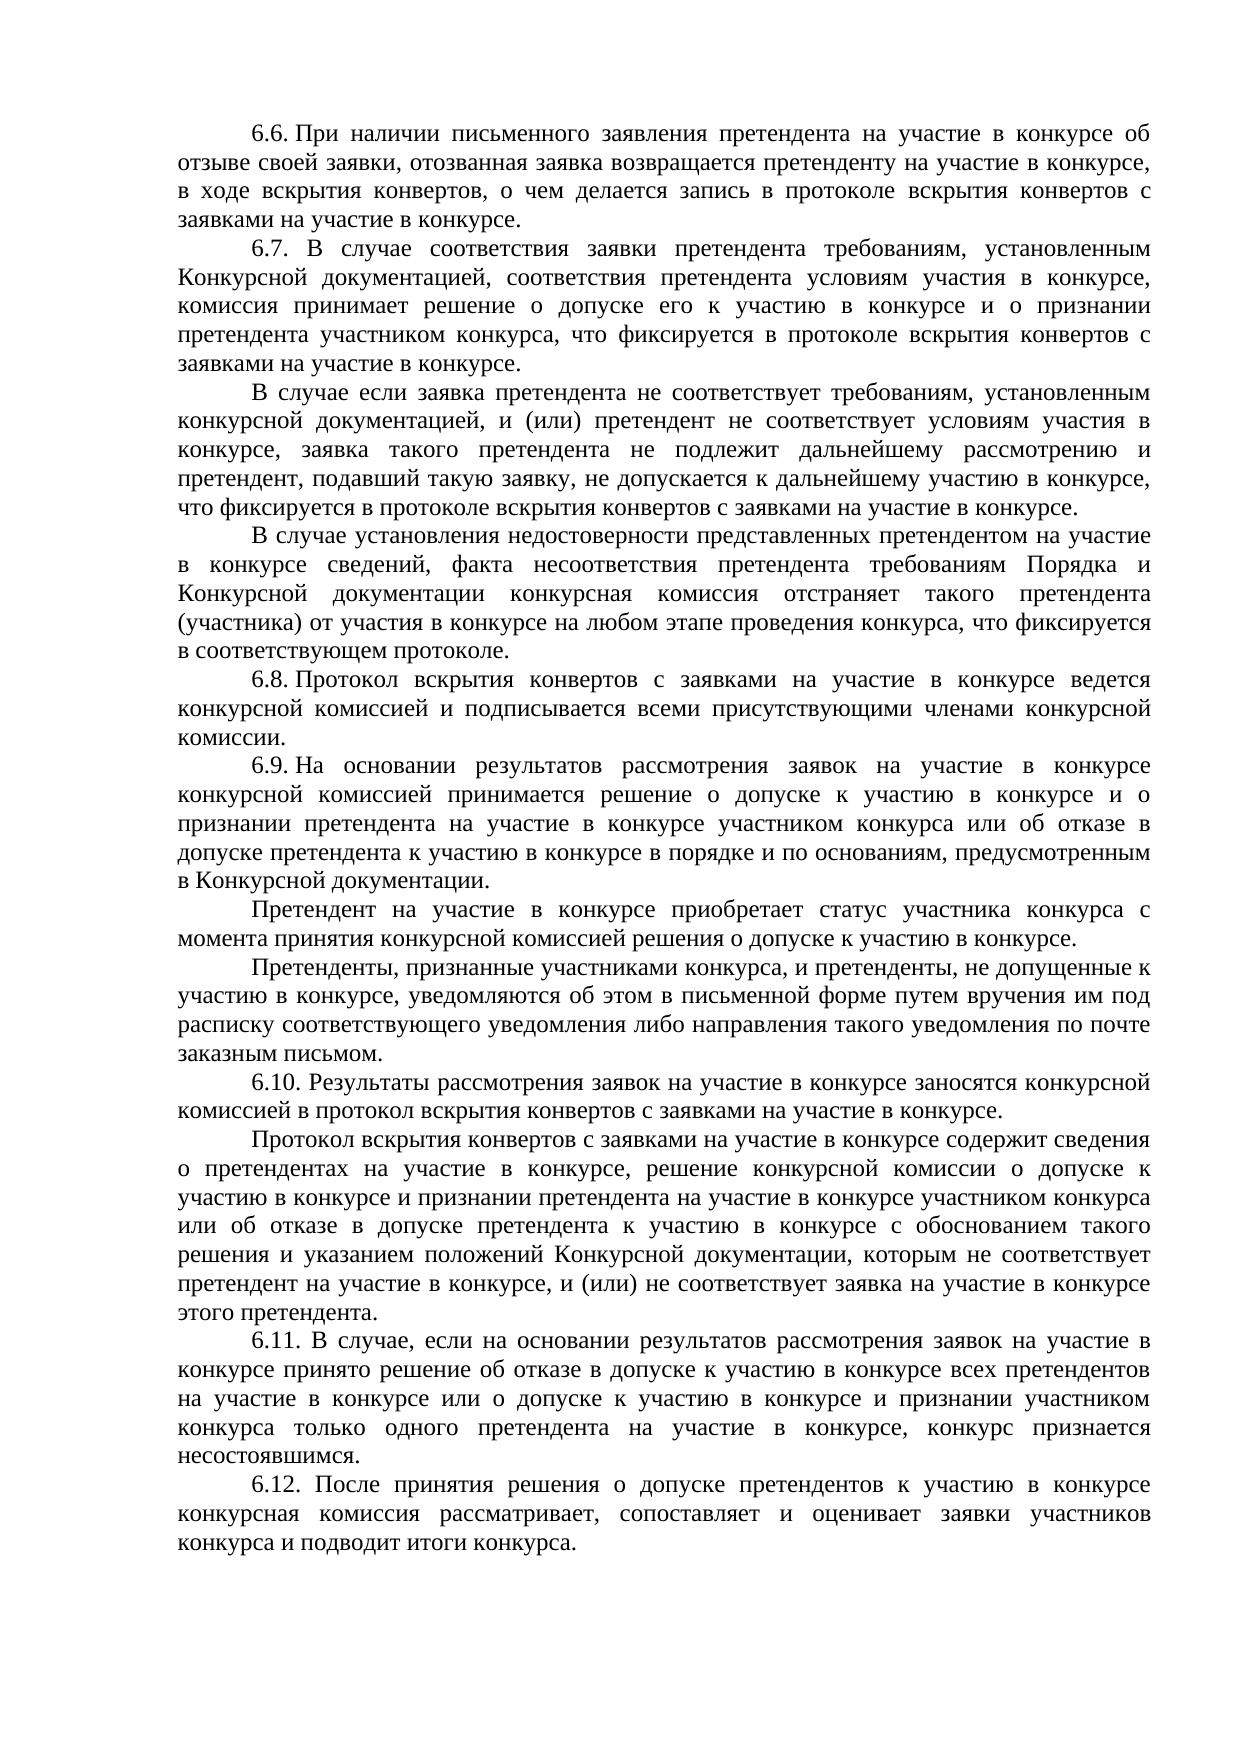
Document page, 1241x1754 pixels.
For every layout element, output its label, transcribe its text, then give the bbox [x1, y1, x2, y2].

text В случае установления недостоверности представленных претендентом на участие в конкурсе сведений, факта несоответствия претендента требованиям Порядка и Конкурсной документации конкурсная комиссия отстраняет такого претендента (участника) от участия в конкурсе на любом этапе проведения конкурса, что фиксируется в соответствующем протоколе. [177, 521, 1152, 664]
text 6.12. После принятия решения о допуске претендентов к участию в конкурсе конкурсная комиссия рассматривает, сопоставляет и оценивает заявки участников конкурса и подводит итоги конкурса. [177, 1469, 1152, 1556]
text Протокол вскрытия конвертов с заявками на участие в конкурсе содержит сведения о претендентах на участие в конкурсе, решение конкурсной комиссии о допуске к участию в конкурсе и признании претендента на участие в конкурсе участником конкурса или об отказе в допуске претендента к участию в конкурсе с обоснованием такого решения и указанием положений Конкурсной документации, которым не соответствует претендент на участие в конкурсе, и (или) не соответствует заявка на участие в конкурсе этого претендента. [177, 1124, 1152, 1326]
text 6.10. Результаты рассмотрения заявок на участие в конкурсе заносятся конкурсной комиссией в протокол вскрытия конвертов с заявками на участие в конкурсе. [177, 1067, 1152, 1124]
text Претендент на участие в конкурсе приобретает статус участника конкурса с момента принятия конкурсной комиссией решения о допуске к участию в конкурсе. [177, 894, 1152, 952]
text 6.11. В случае, если на основании результатов рассмотрения заявок на участие в конкурсе принято решение об отказе в допуске к участию в конкурсе всех претендентов на участие в конкурсе или о допуске к участию в конкурсе и признании участником конкурса только одного претендента на участие в конкурсе, конкурс признается несостоявшимся. [177, 1326, 1152, 1469]
text 6.8. Протокол вскрытия конвертов с заявками на участие в конкурсе ведется конкурсной комиссией и подписывается всеми присутствующими членами конкурсной комиссии. [177, 664, 1152, 751]
text 6.9. На основании результатов рассмотрения заявок на участие в конкурсе конкурсной комиссией принимается решение о допуске к участию в конкурсе и о признании претендента на участие в конкурсе участником конкурса или об отказе в допуске претендента к участию в конкурсе в порядке и по основаниям, предусмотренным в Конкурсной документации. [177, 751, 1152, 894]
text В случае если заявка претендента не соответствует требованиям, установленным конкурсной документацией, и (или) претендент не соответствует условиям участия в конкурсе, заявка такого претендента не подлежит дальнейшему рассмотрению и претендент, подавший такую заявку, не допускается к дальнейшему участию в конкурсе, что фиксируется в протоколе вскрытия конвертов с заявками на участие в конкурсе. [177, 377, 1152, 521]
text 6.7. В случае соответствия заявки претендента требованиям, установленным Конкурсной документацией, соответствия претендента условиям участия в конкурсе, комиссия принимает решение о допуске его к участию в конкурсе и о признании претендента участником конкурса, что фиксируется в протоколе вскрытия конвертов с заявками на участие в конкурсе. [177, 233, 1152, 377]
text 6.6. При наличии письменного заявления претендента на участие в конкурсе об отзыве своей заявки, отозванная заявка возвращается претенденту на участие в конкурсе, в ходе вскрытия конвертов, о чем делается запись в протоколе вскрытия конвертов с заявками на участие в конкурсе. [177, 118, 1152, 233]
text Претенденты, признанные участниками конкурса, и претенденты, не допущенные к участию в конкурсе, уведомляются об этом в письменной форме путем вручения им под расписку соответствующего уведомления либо направления такого уведомления по почте заказным письмом. [177, 952, 1152, 1067]
